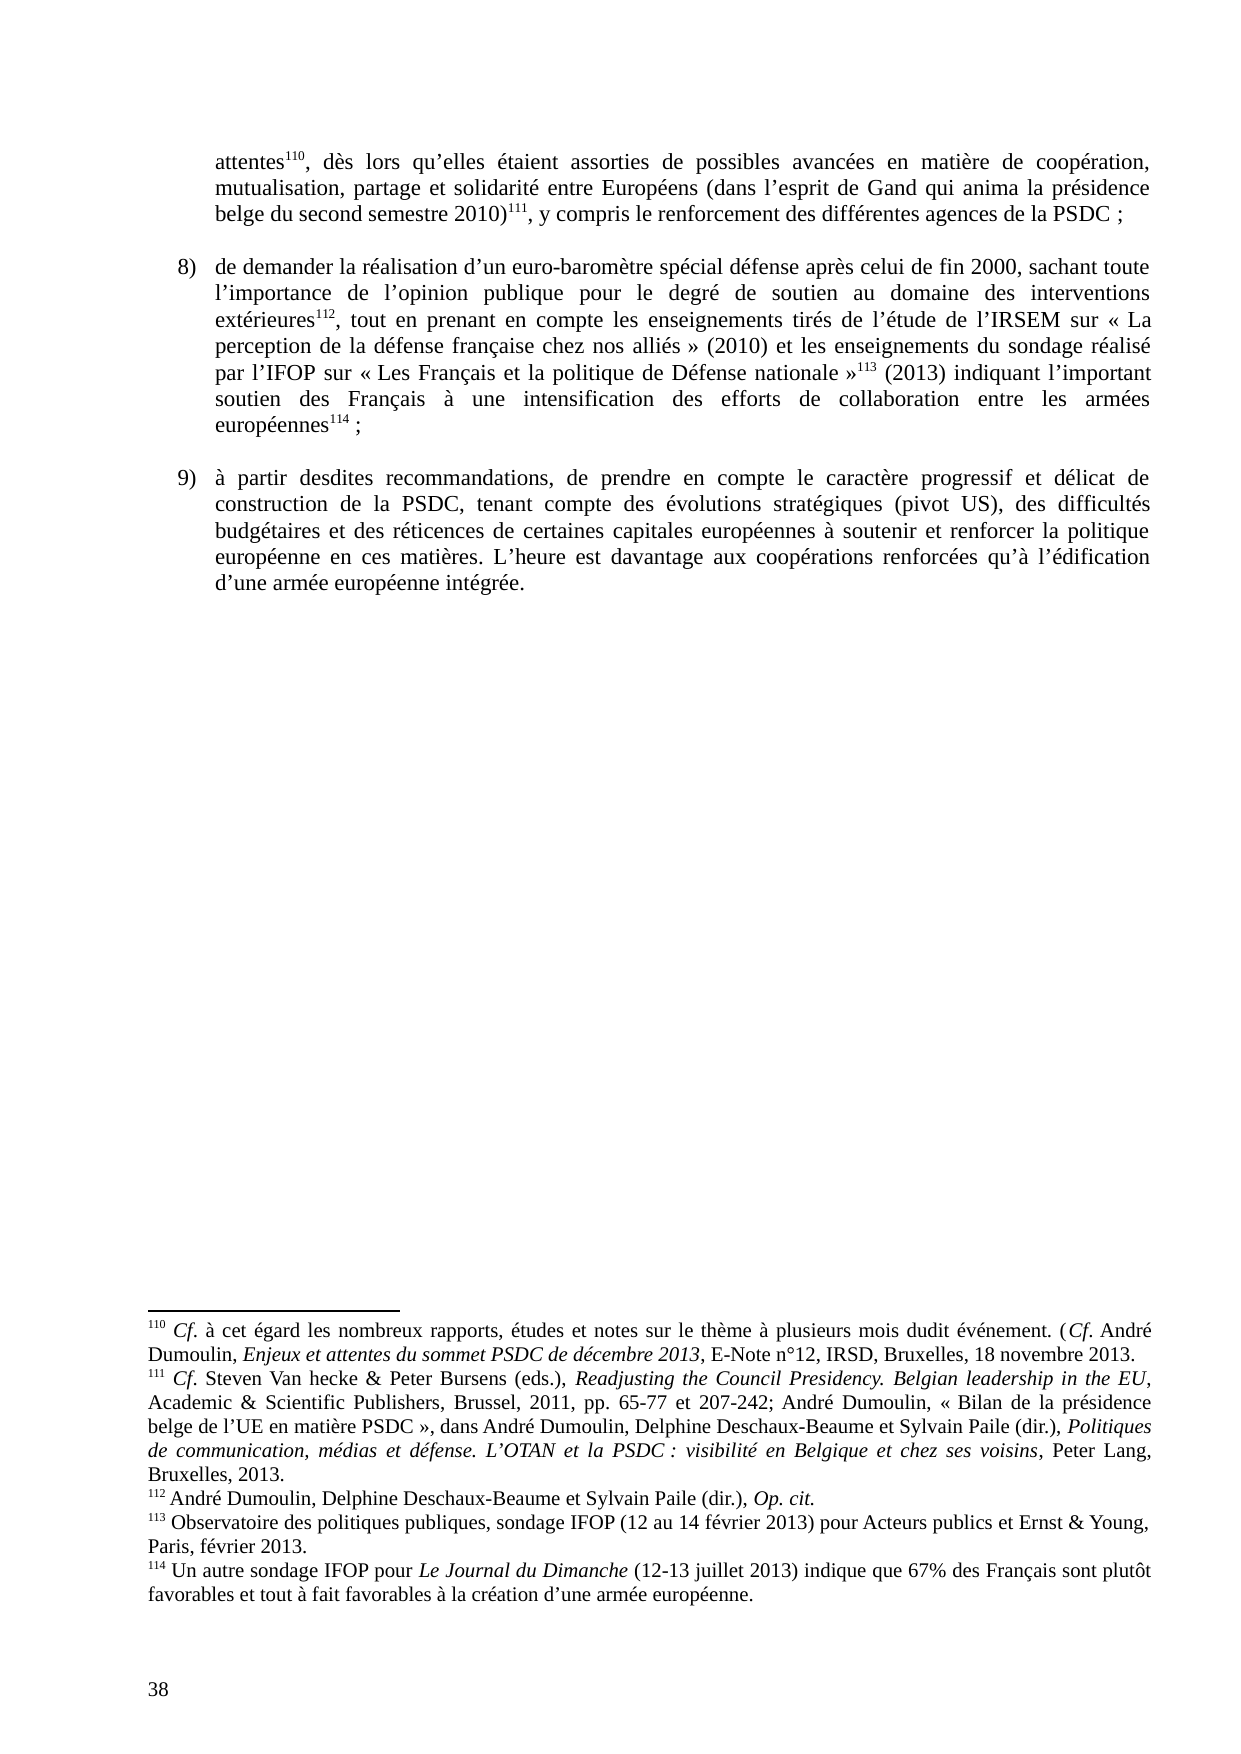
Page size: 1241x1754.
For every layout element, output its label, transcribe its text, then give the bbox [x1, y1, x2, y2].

list de soutenir toutes initiatives prises par les capitales à partir des conclusions et enseignements tirés du sommet spécial défense de l’UE organisé en décembre 2013 et qui a suscité durant l’année de fortes attentes, dès lors qu’elles étaient assorties de possibles avancées en matière de coopération, mutualisation, partage et solidarité entre Européens (dans l’esprit de Gand qui anima la présidence belge du second semestre 2010), y compris le renforcement des différentes agences de la PSDC ; [177, 148, 1152, 227]
list de demander la réalisation d’un euro-baromètre spécial défense après celui de fin 2000, sachant toute l’importance de l’opinion publique pour le degré de soutien au domaine des interventions extérieures, tout en prenant en compte les enseignements tirés de l’étude de l’IRSEM sur « La perception de la défense française chez nos alliés » (2010) et les enseignements du sondage réalisé par l’IFOP sur « Les Français et la politique de Défense nationale » (2013) indiquant l’important soutien des Français à une intensification des efforts de collaboration entre les armées européennes ; [177, 253, 1152, 438]
list à partir desdites recommandations, de prendre en compte le caractère progressif et délicat de construction de la PSDC, tenant compte des évolutions stratégiques (pivot US), des difficultés budgétaires et des réticences de certaines capitales européennes à soutenir et renforcer la politique européenne en ces matières. L’heure est davantage aux coopérations renforcées qu’à l’édification d’une armée européenne intégrée. [177, 464, 1152, 596]
